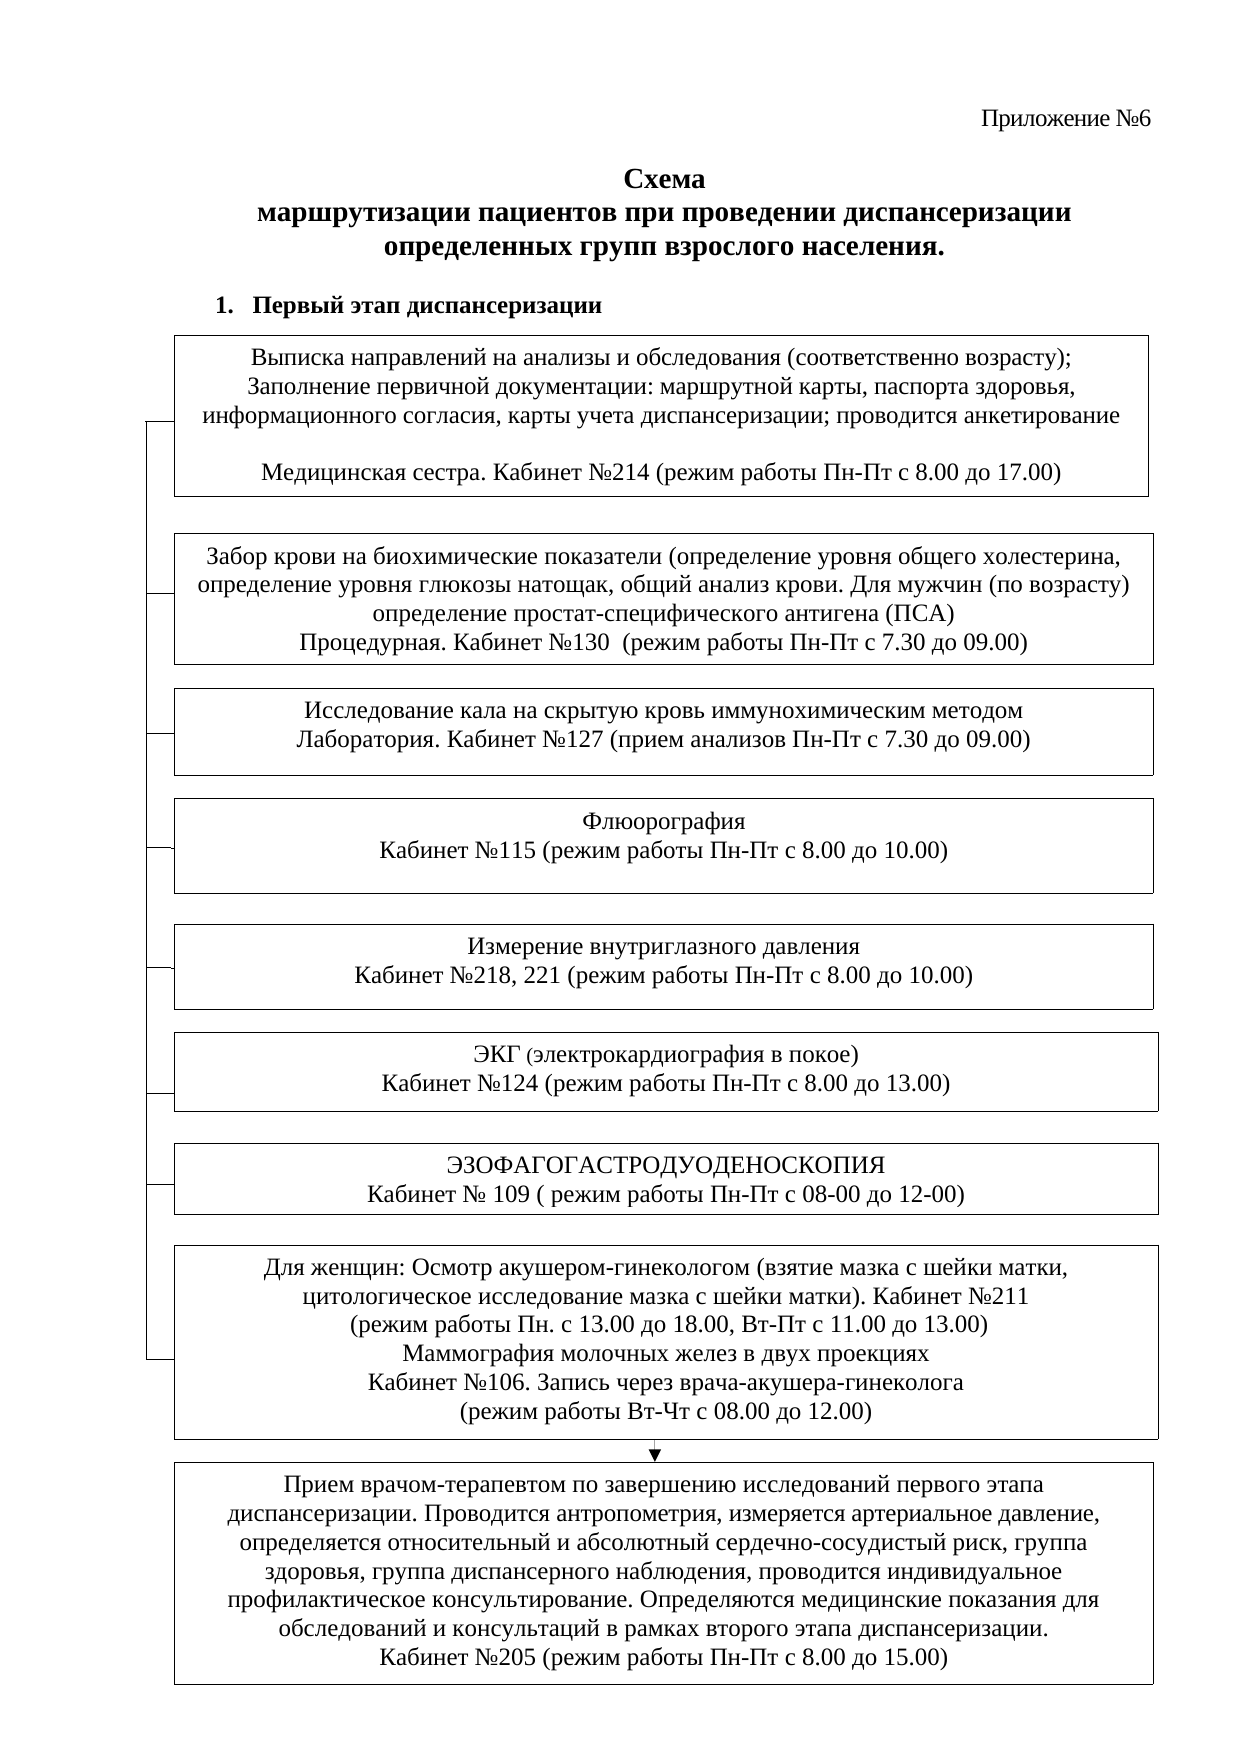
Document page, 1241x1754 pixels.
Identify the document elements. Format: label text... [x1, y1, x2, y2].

text маршрутизации пациентов при проведении диспансеризации определенных групп взрослого населения. [177, 194, 1152, 262]
text Схема [177, 161, 1152, 194]
text Приложение №6 [177, 103, 1152, 132]
list Первый этап диспансеризации [215, 290, 1152, 319]
